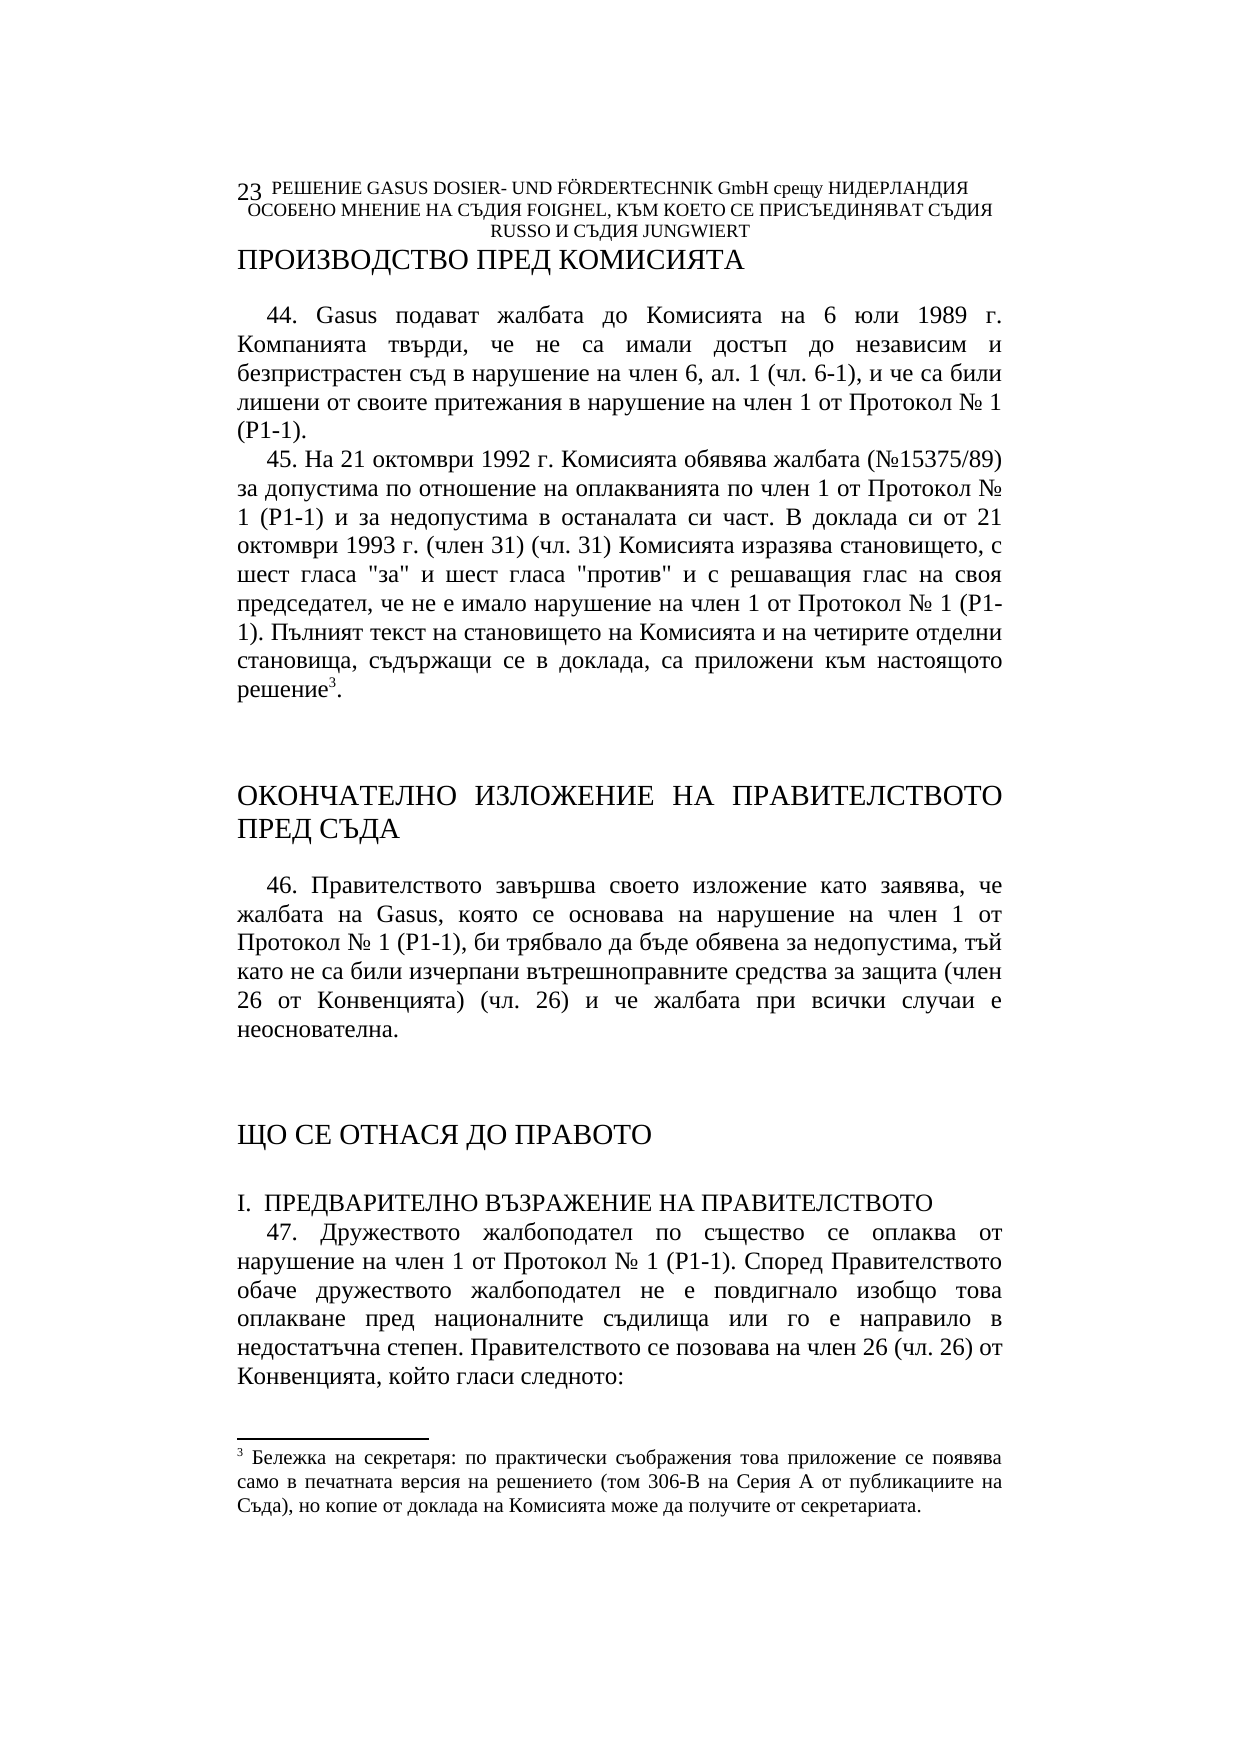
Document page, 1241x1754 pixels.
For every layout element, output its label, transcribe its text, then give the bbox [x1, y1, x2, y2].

text 47. Дружеството жалбоподател по същество се оплаква от нарушение на член 1 от Протокол № 1 (Р1-1). Според Правителството обаче дружеството жалбоподател не е повдигнало изобщо това оплакване пред националните съдилища или го е направило в недостатъчна степен. Правителството се позовава на член 26 (чл. 26) от Конвенцията, който гласи следното: [237, 1217, 1003, 1390]
text ПРОИЗВОДСТВО ПРЕД КОМИСИЯТА [237, 242, 1003, 275]
text I. ПРЕДВАРИТЕЛНО ВЪЗРАЖЕНИЕ НА ПРАВИТЕЛСТВОТО [237, 1188, 1003, 1217]
text ОКОНЧАТЕЛНО ИЗЛОЖЕНИЕ НА ПРАВИТЕЛСТВОТО ПРЕД СЪДА [237, 778, 1003, 845]
text 44. Gasus подават жалбата до Комисията на 6 юли 1989 г. Компанията твърди, че не са имали достъп до независим и безпристрастен съд в нарушение на член 6, ал. 1 (чл. 6-1), и че са били лишени от своите притежания в нарушение на член 1 от Протокол № 1 (Р1-1). [237, 300, 1003, 444]
text 45. На 21 октомври 1992 г. Комисията обявява жалбата (№15375/89) за допустима по отношение на оплакванията по член 1 от Протокол № 1 (Р1-1) и за недопустима в останалата си част. В доклада си от 21 октомври 1993 г. (член 31) (чл. 31) Комисията изразява становището, с шест гласа "за" и шест гласа "против" и с решаващия глас на своя председател, че не е имало нарушение на член 1 от Протокол № 1 (Р1-1). Пълният текст на становището на Комисията и на четирите отделни становища, съдържащи се в доклада, са приложени към настоящото решение. [237, 444, 1003, 703]
text ЩО СЕ ОТНАСЯ ДО ПРАВОТО [237, 1117, 1003, 1151]
text 46. Правителството завършва своето изложение като заявява, че жалбата на Gasus, която се основава на нарушение на член 1 от Протокол № 1 (Р1-1), би трябвало да бъде обявена за недопустима, тъй като не са били изчерпани вътрешноправните средства за защита (член 26 от Конвенцията) (чл. 26) и че жалбата при всички случаи е неоснователна. [237, 870, 1003, 1042]
